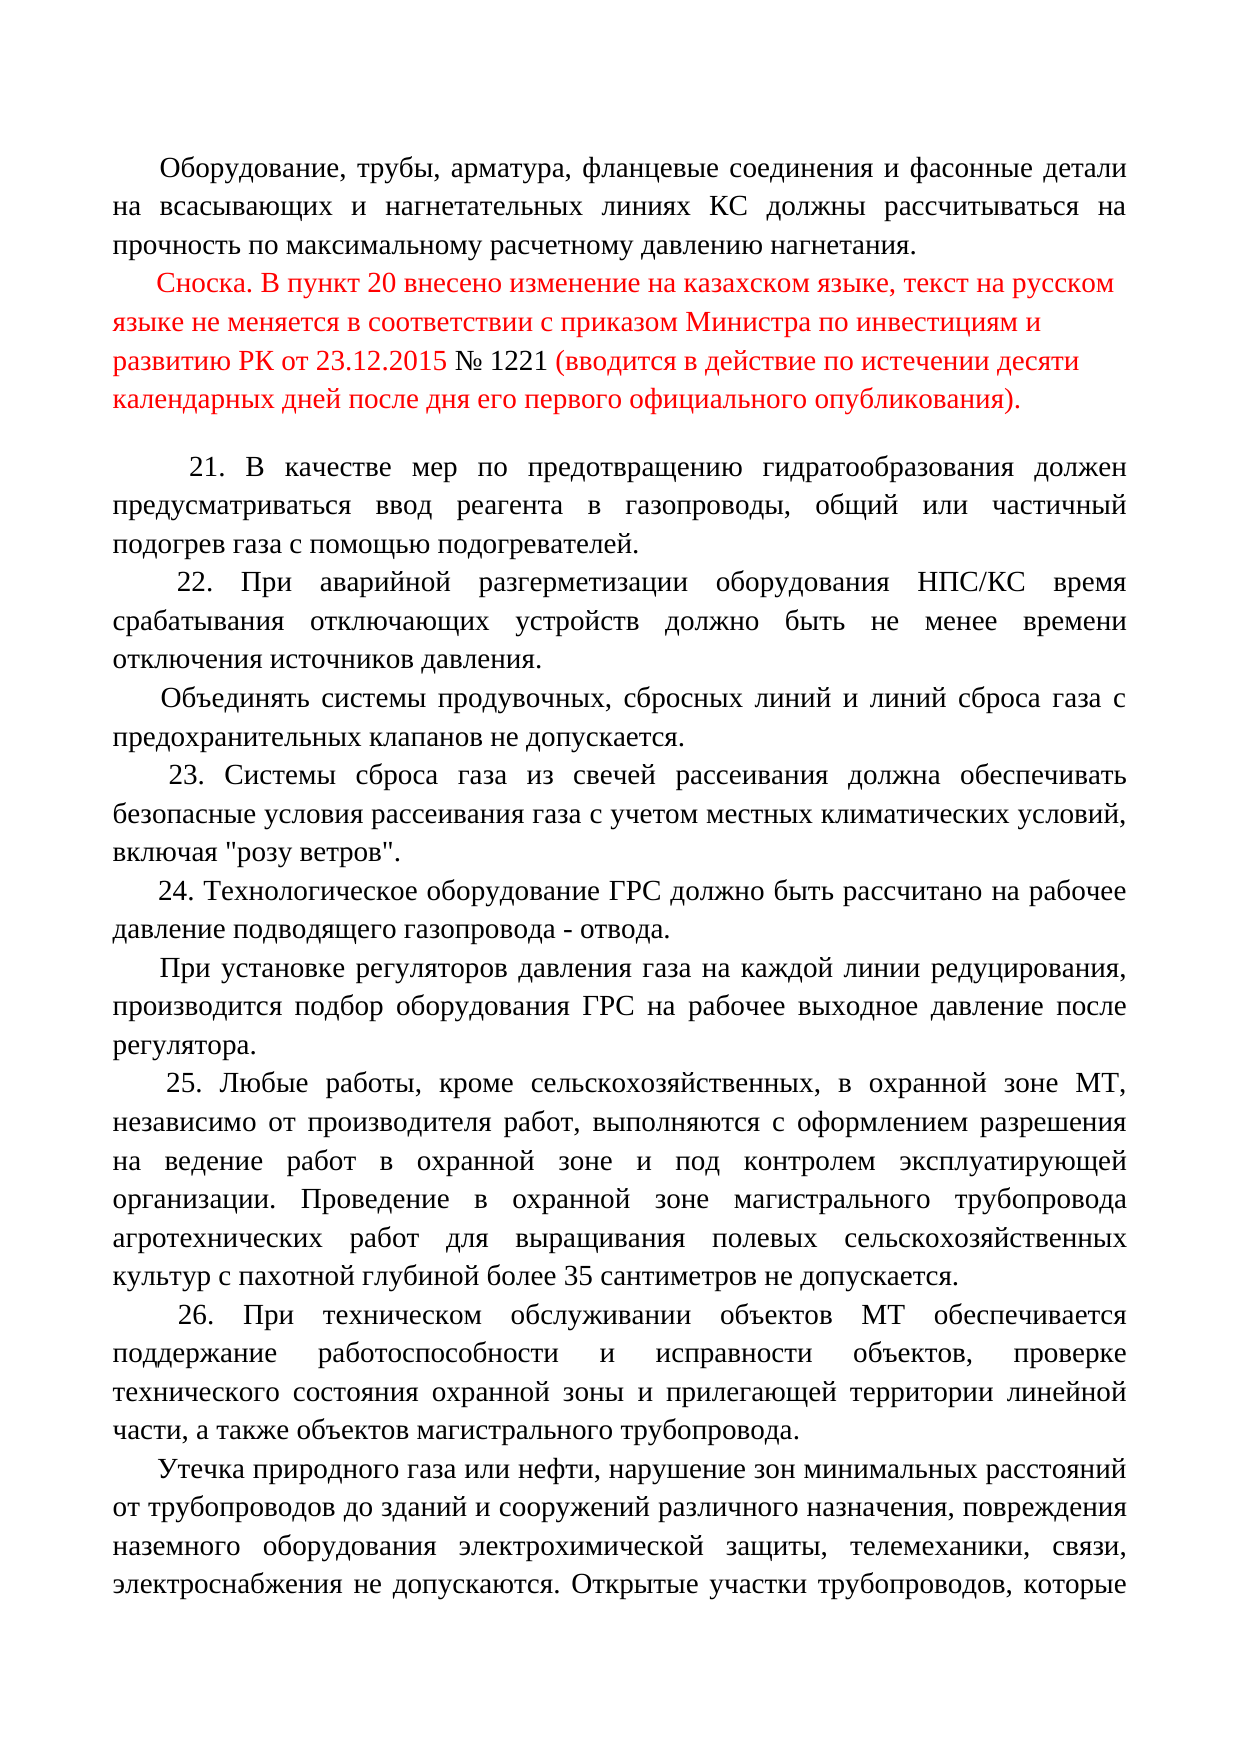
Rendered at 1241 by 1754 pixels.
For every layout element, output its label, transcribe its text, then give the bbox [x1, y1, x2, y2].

text 25. Любые работы, кроме сельскохозяйственных, в охранной зоне МТ, независимо от производителя работ, выполняются с оформлением разрешения на ведение работ в охранной зоне и под контролем эксплуатирующей организации. Проведение в охранной зоне магистрального трубопровода агротехнических работ для выращивания полевых сельскохозяйственных культур с пахотной глубиной более 35 сантиметров не допускается. [112, 1066, 1128, 1292]
text 22. При аварийной разгерметизации оборудования НПС/КС время срабатывания отключающих устройств должно быть не менее времени отключения источников давления. [112, 564, 1128, 675]
text 21. В качестве мер по предотвращению гидратообразования должен предусматриваться ввод реагента в газопроводы, общий или частичный подогрев газа с помощью подогревателей. [112, 449, 1128, 559]
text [112, 1451, 1128, 1600]
text Оборудование, трубы, арматура, фланцевые соединения и фасонные детали на всасывающих и нагнетательных линиях КС должны рассчитываться на прочность по максимальному расчетному давлению нагнетания. [112, 150, 1128, 261]
text Объединять системы продувочных, сбросных линий и линий сброса газа с предохранительных клапанов не допускается. [112, 680, 1128, 752]
text 23. Системы сброса газа из свечей рассеивания должна обеспечивать безопасные условия рассеивания газа с учетом местных климатических условий, включая "розу ветров". [112, 757, 1128, 868]
text При установке регуляторов давления газа на каждой линии редуцирования, производится подбор оборудования ГРС на рабочее выходное давление после регулятора. [112, 950, 1128, 1061]
text 26. При техническом обслуживании объектов МТ обеспечивается поддержание работоспособности и исправности объектов, проверке технического состояния охранной зоны и прилегающей территории линейной части, а также объектов магистрального трубопровода. [112, 1297, 1128, 1446]
text Сноска. В пункт 20 внесено изменение на казахском языке, текст на русском языке не меняется в соответствии с приказом Министра по инвестициям и развитию РК от 23.12.2015 № 1221 (вводится в действие по истечении десяти календарных дней после дня его первого официального опубликования). [112, 266, 1128, 445]
text 24. Технологическое оборудование ГРС должно быть рассчитано на рабочее давление подводящего газопровода - отвода. [112, 873, 1128, 945]
